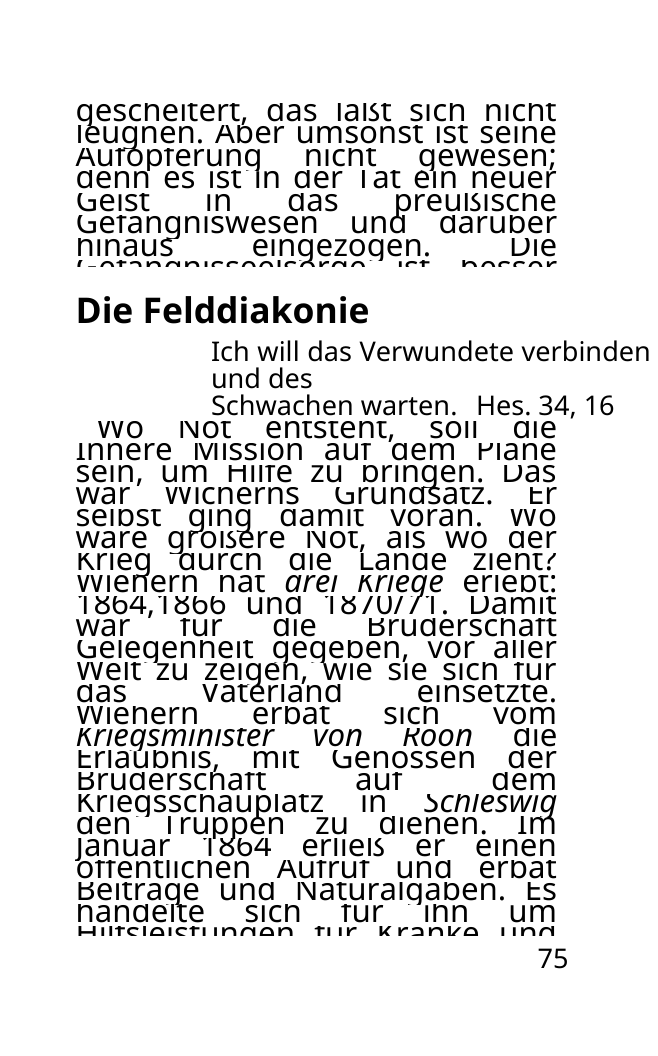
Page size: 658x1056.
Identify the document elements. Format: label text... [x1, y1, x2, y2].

text 75 [537, 947, 568, 974]
subtitle Die Felddiakonie [75, 295, 651, 331]
text Schwachen warten. Hes. 34, 16 [211, 394, 651, 421]
text gescheitert, das läßt sich nicht leugnen. Aber umsonst ist seine Aufopferung nicht gewesen; denn es ist in der Tat ein neuer Geist in das preußische Gefängniswesen und darüber hinaus eingezogen. Die Gefängnisseelsorge ist besser geordnet, und im Gefängniswesen ist ein ungeheurer Fortschritt seit Wicherns Tagen festzustellen. [75, 103, 557, 266]
text Wo Not entsteht, soll die Innere Mission auf dem Plane sein, um Hilfe zu bringen. Das war Wicherns Grundsatz. Er selbst ging damit voran. Wo wäre größere Not, als wo der Krieg durch die Lande zieht? Wiehern hat drei Kriege erlebt: 1864,1866 und 1870/71. Damit war für die Brüderschaft Gelegenheit gegeben, vor aller Welt zu zeigen, wie sie sich für das Vaterland einsetzte. Wiehern erbat sich vom Kriegsminister von Roon die Erlaubnis, mit Genossen der Brüderschaft auf dem Kriegsschauplatz in Schleswig den Truppen zu dienen. Im Januar 1864 erließ er einen öffentlichen Aufruf und erbat Beiträge und Naturalgaben. Es handelte sich für ihn um Hilfsleistungen für Kranke und Verwundete in den Lazaretten, wenn es zulässig wäre, auch um Helferdienst für die Verwundeten auf dem Schlachtfelde, aber auch um brüderliche Fürsorge für die gesunden Soldaten, die unter den Strapazen und Entbehrungen eines Winterfeldzuges besonderer Fürsorge dringend bedurften. Am 19. Februar brach Wiehern mit 12 Brüdern des Rauhen Hauses und des Johannesstifts nach dem Kriegsschauplatz auf. Übrigens waren die Brüder der Duisburger Brüderanstalt unter ihrem Direktor Engelbert gleichfalls auf dem Plane. In Flensburg waren die Lazarette von Verwundeten und Kran- [75, 421, 557, 936]
text Ich will das Verwundete verbinden und des [211, 340, 651, 394]
